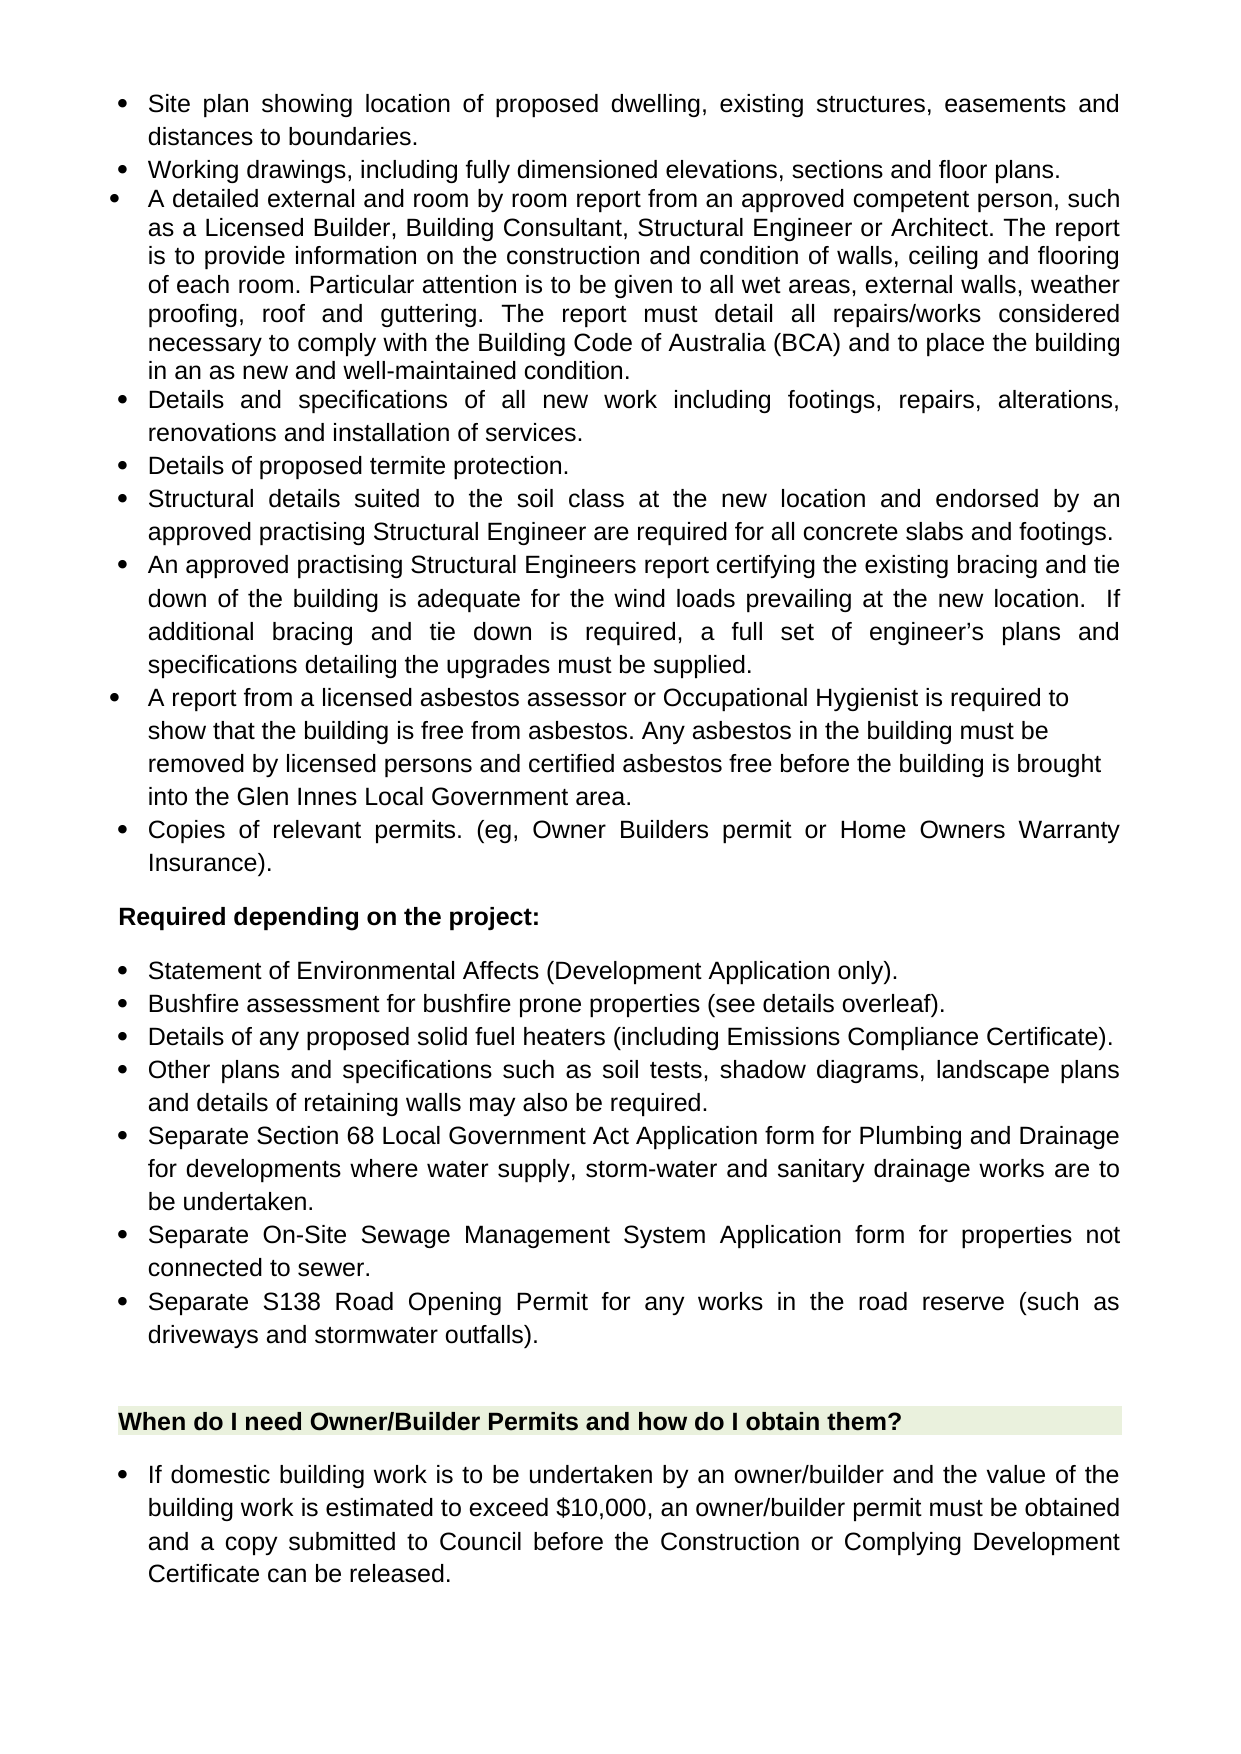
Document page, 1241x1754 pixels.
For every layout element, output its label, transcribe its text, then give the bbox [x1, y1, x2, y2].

list Copies of relevant permits. (eg, Owner Builders permit or Home Owners Warranty Insurance). [118, 815, 1122, 877]
list An approved practising Structural Engineers report certifying the existing bracing and tie down of the building is adequate for the wind loads prevailing at the new location. If additional bracing and tie down is required, a full set of engineer’s plans and specifications detailing the upgrades must be supplied. [118, 550, 1122, 678]
text Required depending on the project: [118, 902, 1122, 931]
list Other plans and specifications such as soil tests, shadow diagrams, landscape plans and details of retaining walls may also be required. [118, 1055, 1122, 1117]
list Separate On-Site Sewage Management System Application form for properties not connected to sewer. [118, 1220, 1122, 1282]
list Details of any proposed solid fuel heaters (including Emissions Compliance Certificate). [118, 1022, 1122, 1051]
list A detailed external and room by room report from an approved competent person, such as a Licensed Builder, Building Consultant, Structural Engineer or Architect. The report is to provide information on the construction and condition of walls, ceiling and flooring of each room. Particular attention is to be given to all wet areas, external walls, weather proofing, roof and guttering. The report must detail all repairs/works considered necessary to comply with the Building Code of Australia (BCA) and to place the building in an as new and well-maintained condition. [110, 184, 1122, 385]
text When do I need Owner/Builder Permits and how do I obtain them? [118, 1406, 1122, 1435]
list If domestic building work is to be undertaken by an owner/builder and the value of the building work is estimated to exceed $10,000, an owner/builder permit must be obtained and a copy submitted to Council before the Construction or Complying Development Certificate can be released. [118, 1460, 1122, 1588]
list Statement of Environmental Affects (Development Application only). [118, 956, 1122, 984]
list Site plan showing location of proposed dwelling, existing structures, easements and distances to boundaries. [118, 89, 1122, 151]
list Structural details suited to the soil class at the new location and endorsed by an approved practising Structural Engineer are required for all concrete slabs and footings. [118, 484, 1122, 546]
list Bushfire assessment for bushfire prone properties (see details overleaf). [118, 989, 1122, 1018]
list Working drawings, including fully dimensioned elevations, sections and floor plans. [118, 155, 1122, 184]
list Details and specifications of all new work including footings, repairs, alterations, renovations and installation of services. [118, 385, 1122, 447]
list Separate Section 68 Local Government Act Application form for Plumbing and Drainage for developments where water supply, storm-water and sanitary drainage works are to be undertaken. [118, 1121, 1122, 1216]
list A report from a licensed asbestos assessor or Occupational Hygienist is required to show that the building is free from asbestos. Any asbestos in the building must be removed by licensed persons and certified asbestos free before the building is brought into the Glen Innes Local Government area. [110, 683, 1122, 811]
list Details of proposed termite protection. [118, 451, 1122, 480]
list Separate S138 Road Opening Permit for any works in the road reserve (such as driveways and stormwater outfalls). [118, 1286, 1122, 1348]
